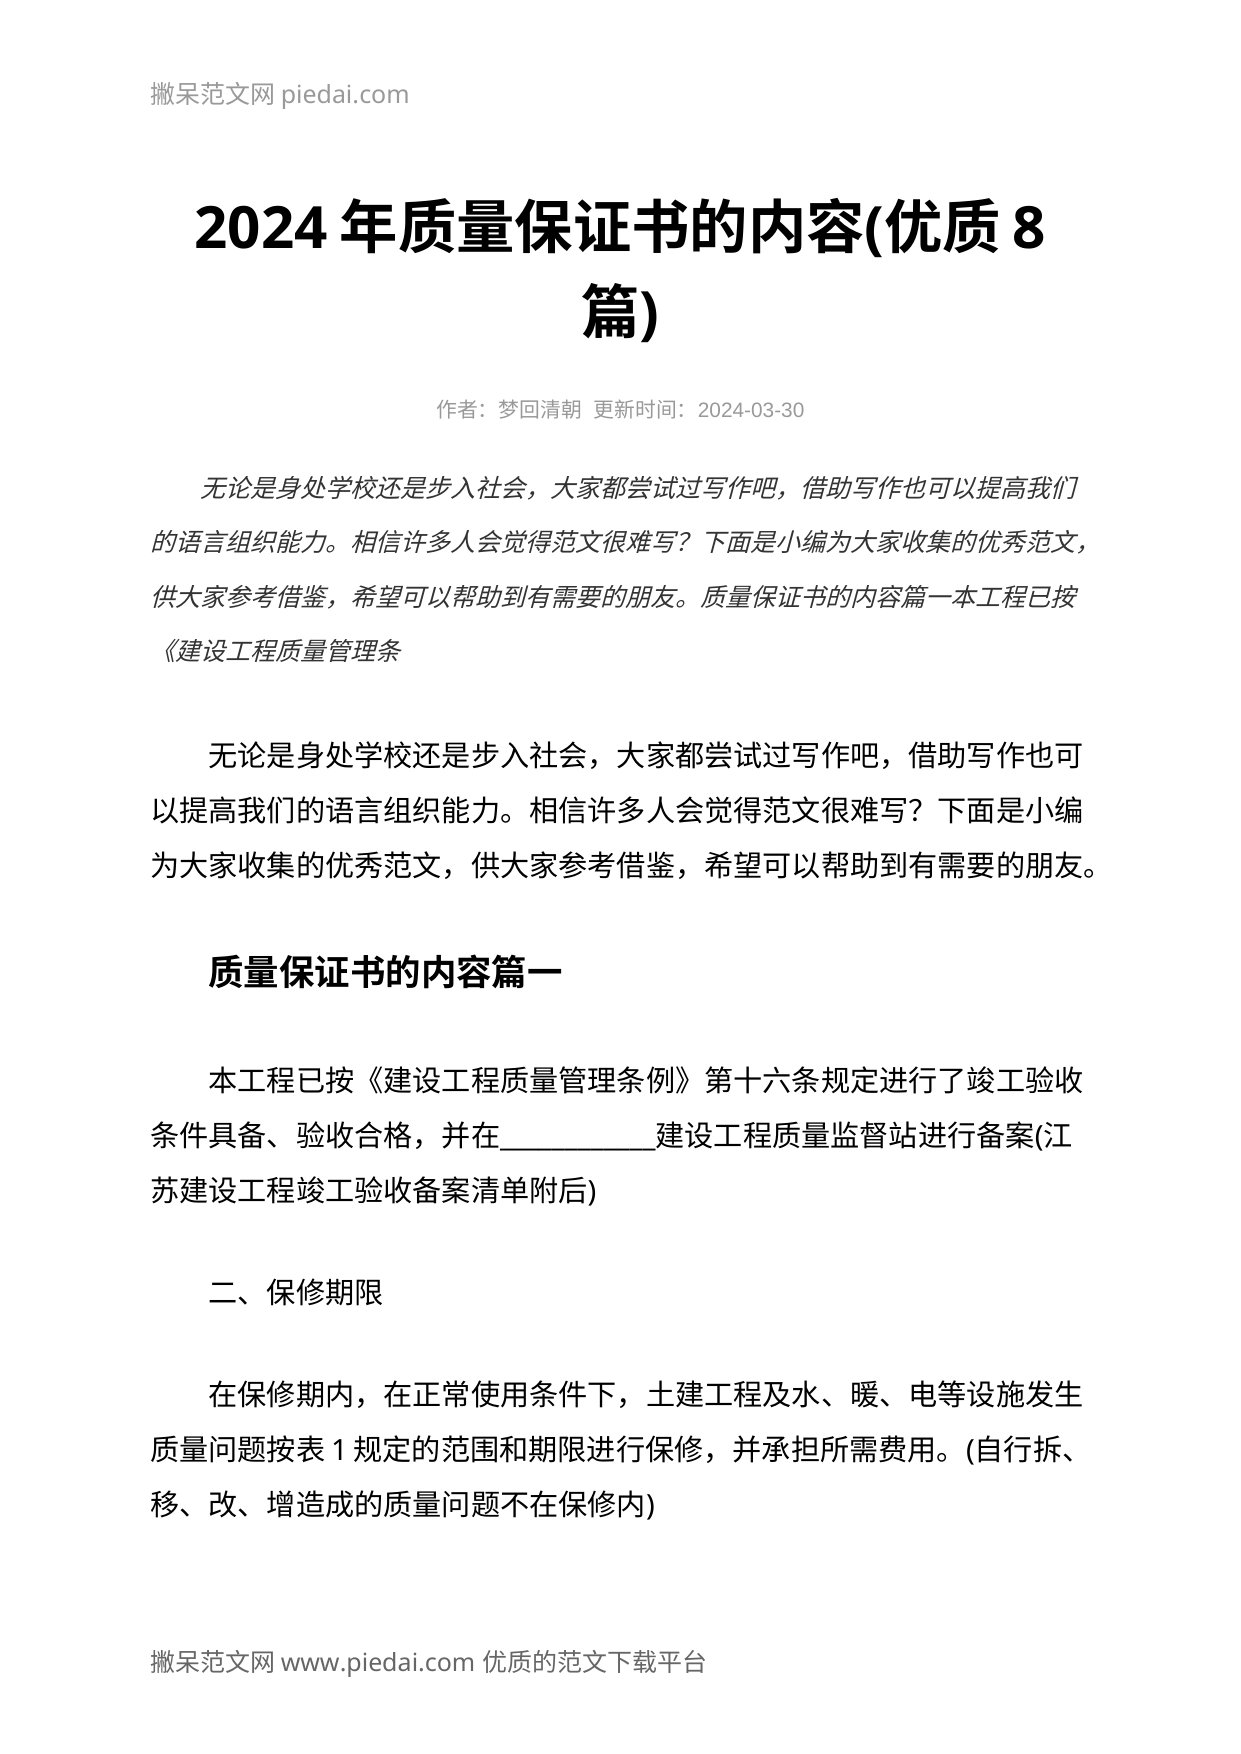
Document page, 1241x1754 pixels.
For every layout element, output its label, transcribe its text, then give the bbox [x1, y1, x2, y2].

text 无论是身处学校还是步入社会，大家都尝试过写作吧，借助写作也可以提高我们的语言组织能力。相信许多人会觉得范文很难写？下面是小编为大家收集的优秀范文，供大家参考借鉴，希望可以帮助到有需要的朋友。质量保证书的内容篇一本工程已按《建设工程质量管理条 [150, 468, 1090, 668]
text 本工程已按《建设工程质量管理条例》第十六条规定进行了竣工验收条件具备、验收合格，并在____________建设工程质量监督站进行备案(江苏建设工程竣工验收备案清单附后) [150, 1058, 1090, 1210]
text 无论是身处学校还是步入社会，大家都尝试过写作吧，借助写作也可以提高我们的语言组织能力。相信许多人会觉得范文很难写？下面是小编为大家收集的优秀范文，供大家参考借鉴，希望可以帮助到有需要的朋友。 [150, 733, 1090, 885]
text 二、保修期限 [150, 1270, 1090, 1312]
text 作者：梦回清朝 更新时间：2024-03-30 [150, 398, 1090, 422]
text 在保修期内，在正常使用条件下，土建工程及水、暖、电等设施发生质量问题按表1规定的范围和期限进行保修，并承担所需费用。(自行拆、移、改、增造成的质量问题不在保修内) [150, 1372, 1090, 1524]
subtitle 2024年质量保证书的内容(优质8篇) [150, 181, 1090, 351]
text 质量保证书的内容篇一 [150, 944, 1090, 996]
